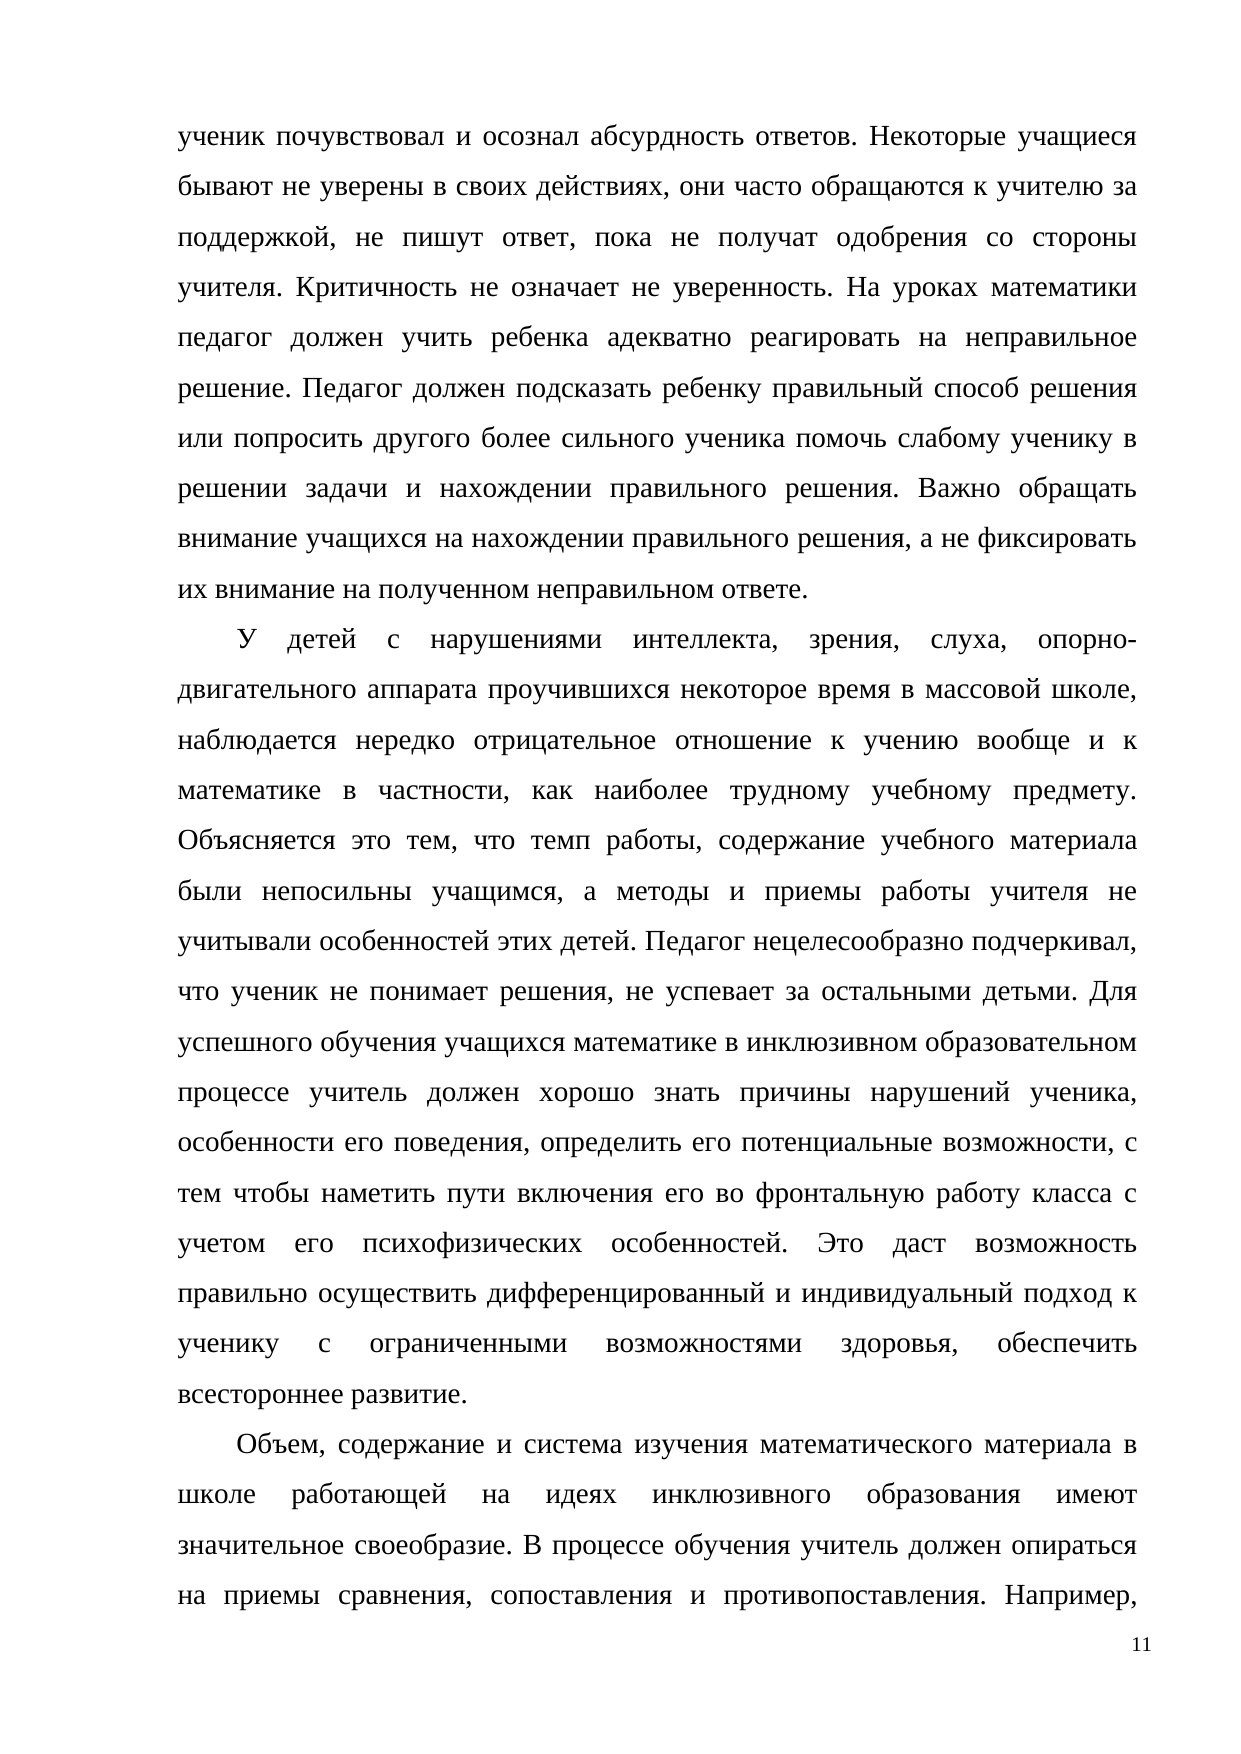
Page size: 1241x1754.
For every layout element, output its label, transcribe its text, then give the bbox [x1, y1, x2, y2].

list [177, 118, 1138, 604]
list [177, 1426, 1138, 1611]
list У детей с нарушениями интеллекта, зрения, слуха, опорно-двигательного аппарата проучившихся некоторое время в массовой школе, наблюдается нередко отрицательное отношение к учению вообще и к математике в частности, как наиболее трудному учебному предмету. Объясняется это тем, что темп работы, содержание учебного материала были непосильны учащимся, а методы и приемы работы учителя не учитывали особенностей этих детей. Педагог нецелесообразно подчеркивал, что ученик не понимает решения, не успевает за остальными детьми. Для успешного обучения учащихся математике в инклюзивном образовательном процессе учитель должен хорошо знать причины нарушений ученика, особенности его поведения, определить его потенциальные возможности, с тем чтобы наметить пути включения его во фронтальную работу класса с учетом его психофизических особенностей. Это даст возможность правильно осуществить дифференцированный и индивидуальный подход к ученику с ограниченными возможностями здоровья, обеспечить всестороннее развитие. [177, 621, 1138, 1409]
